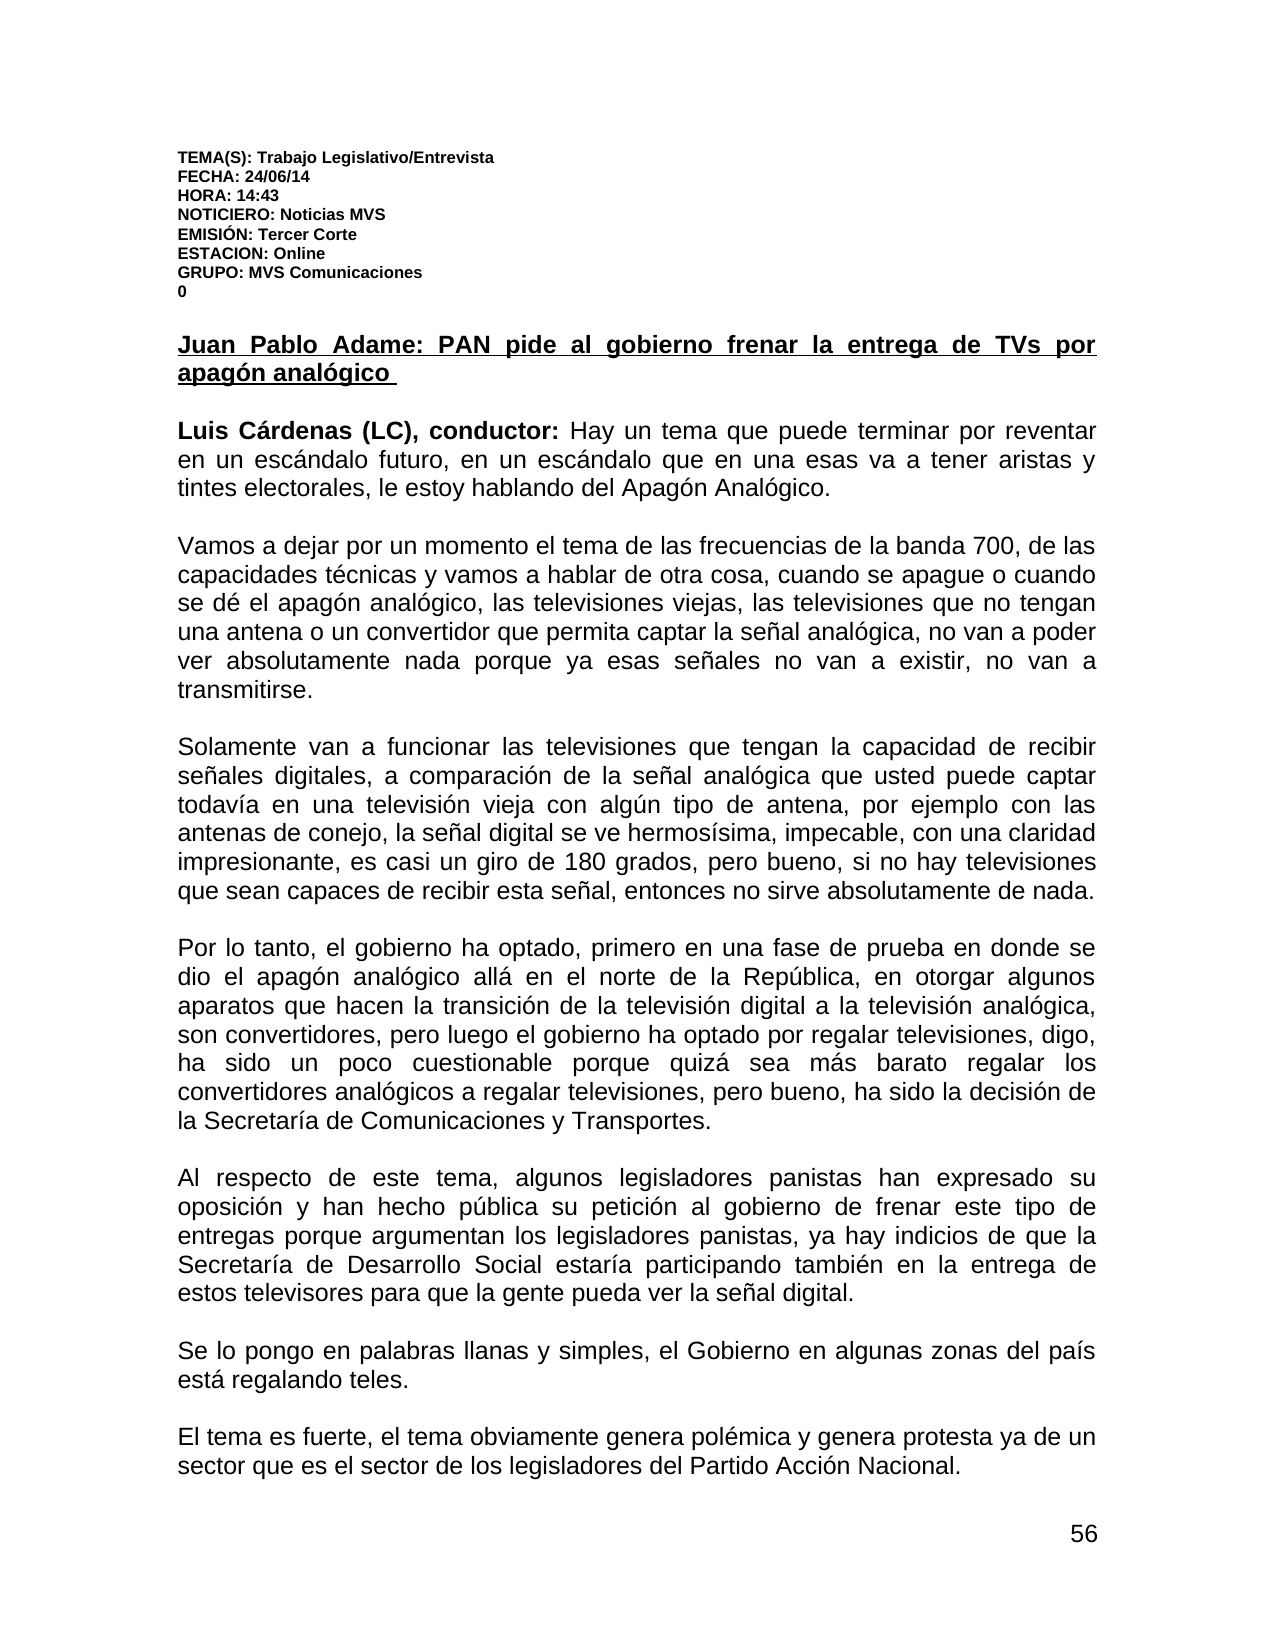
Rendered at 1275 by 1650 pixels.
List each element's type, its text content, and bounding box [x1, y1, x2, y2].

text FECHA: 24/06/14 [177, 167, 1098, 186]
text Por lo tanto, el gobierno ha optado, primero en una fase de prueba en donde se dio el apagón analógico allá en el norte de la República, en otorgar algunos aparatos que hacen la transición de la televisión digital a la televisión analógica, son convertidores, pero luego el gobierno ha optado por regalar televisiones, digo, ha sido un poco cuestionable porque quizá sea más barato regalar los convertidores analógicos a regalar televisiones, pero bueno, ha sido la decisión de la Secretaría de Comunicaciones y Transportes. [177, 933, 1098, 1135]
text Juan Pablo Adame: PAN pide al gobierno frenar la entrega de TVs por apagón analógico [177, 330, 1098, 387]
text ESTACION: Online [177, 243, 1098, 263]
text Solamente van a funcionar las televisiones que tengan la capacidad de recibir señales digitales, a comparación de la señal analógica que usted puede captar todavía en una televisión vieja con algún tipo de antena, por ejemplo con las antenas de conejo, la señal digital se ve hermosísima, impecable, con una claridad impresionante, es casi un giro de 180 grados, pero bueno, si no hay televisiones que sean capaces de recibir esta señal, entonces no sirve absolutamente de nada. [177, 732, 1098, 905]
text EMISIÓN: Tercer Corte [177, 224, 1098, 243]
text 0 [177, 282, 1098, 301]
text El tema es fuerte, el tema obviamente genera polémica y genera protesta ya de un sector que es el sector de los legisladores del Partido Acción Nacional. [177, 1422, 1098, 1480]
text NOTICIERO: Noticias MVS [177, 205, 1098, 224]
text Se lo pongo en palabras llanas y simples, el Gobierno en algunas zonas del país está regalando teles. [177, 1336, 1098, 1393]
text HORA: 14:43 [177, 186, 1098, 205]
text Luis Cárdenas (LC), conductor: Hay un tema que puede terminar por reventar en un escándalo futuro, en un escándalo que en una esas va a tener aristas y tintes electorales, le estoy hablando del Apagón Analógico. [177, 416, 1098, 502]
text Vamos a dejar por un momento el tema de las frecuencias de la banda 700, de las capacidades técnicas y vamos a hablar de otra cosa, cuando se apague o cuando se dé el apagón analógico, las televisiones viejas, las televisiones que no tengan una antena o un convertidor que permita captar la señal analógica, no van a poder ver absolutamente nada porque ya esas señales no van a existir, no van a transmitirse. [177, 531, 1098, 703]
text Al respecto de este tema, algunos legisladores panistas han expresado su oposición y han hecho pública su petición al gobierno de frenar este tipo de entregas porque argumentan los legisladores panistas, ya hay indicios de que la Secretaría de Desarrollo Social estaría participando también en la entrega de estos televisores para que la gente pueda ver la señal digital. [177, 1163, 1098, 1307]
text TEMA(S): Trabajo Legislativo/Entrevista [177, 148, 1098, 167]
text GRUPO: MVS Comunicaciones [177, 263, 1098, 282]
